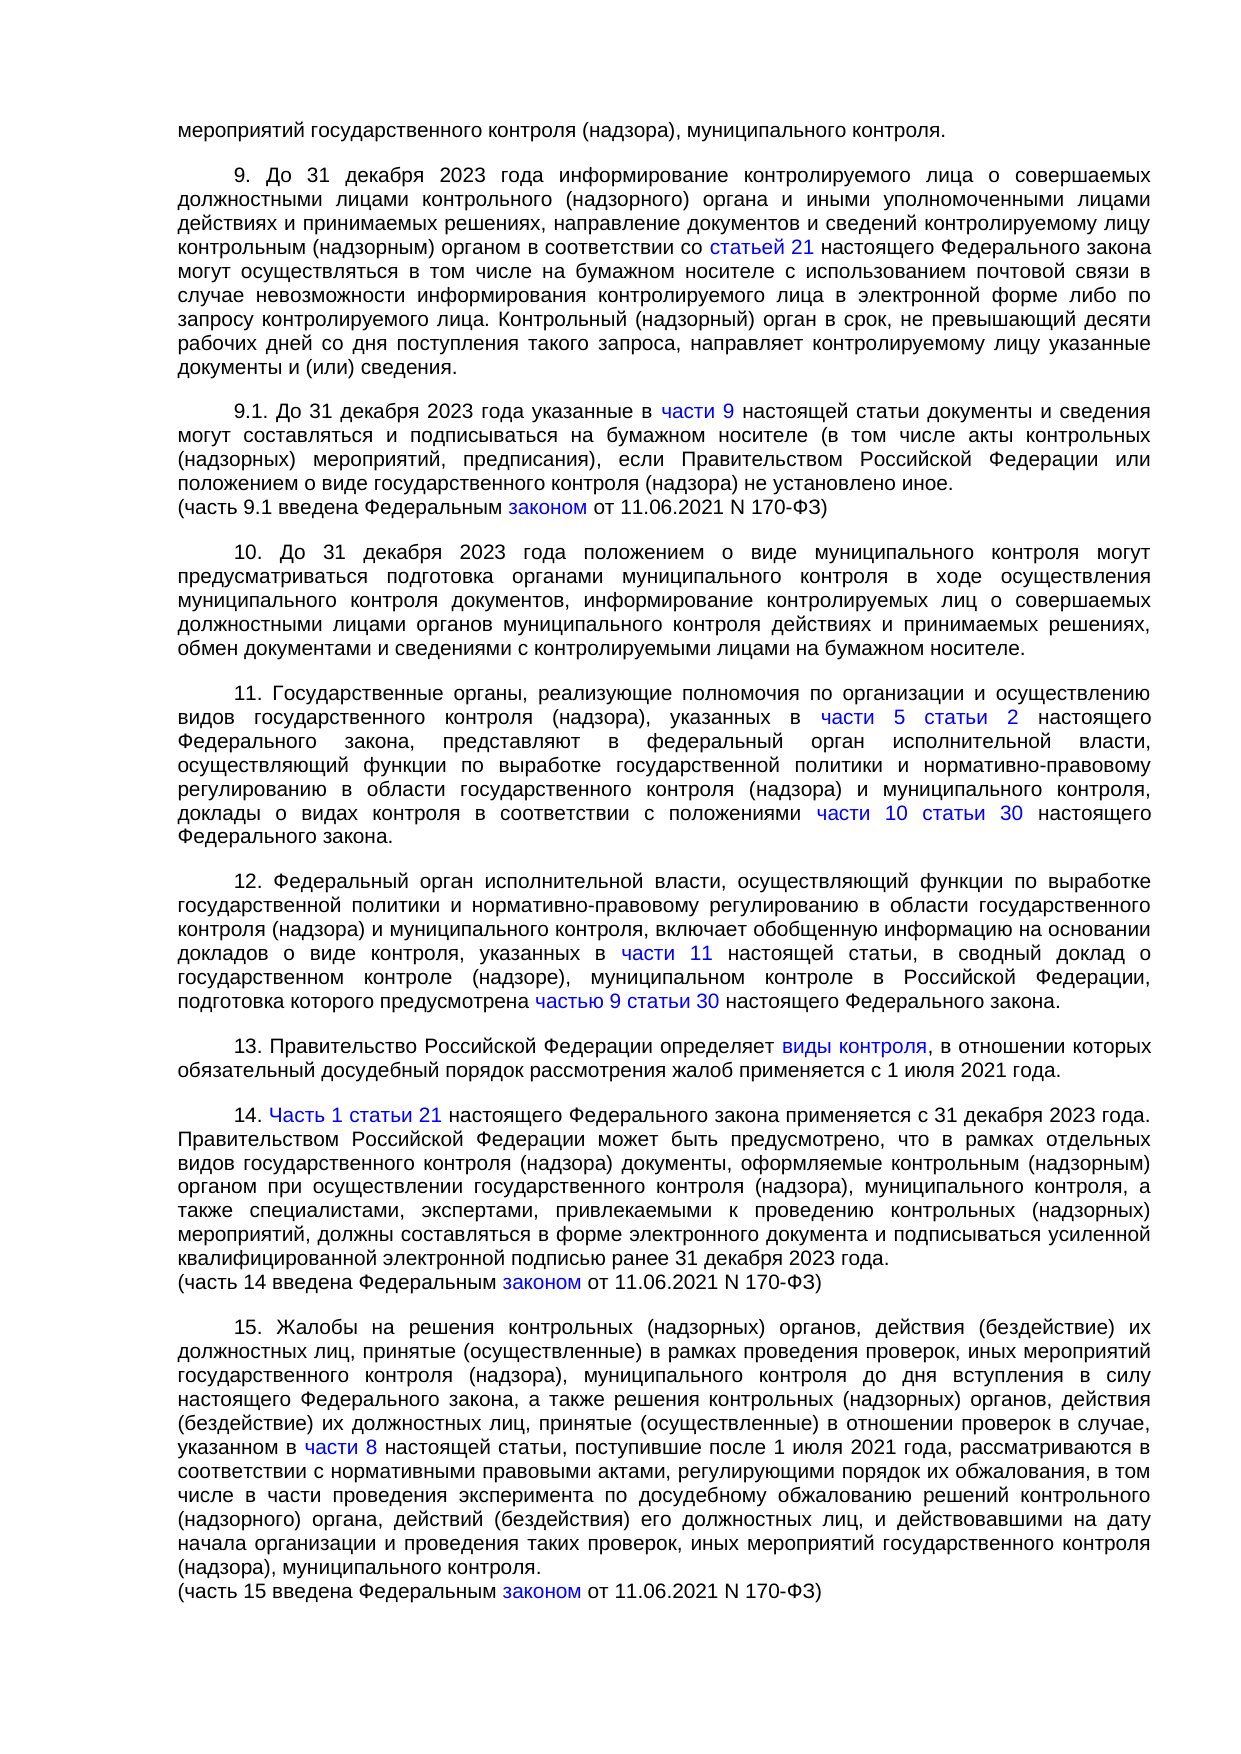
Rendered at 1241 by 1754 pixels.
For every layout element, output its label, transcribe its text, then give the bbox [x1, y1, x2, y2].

text 13. Правительство Российской Федерации определяет виды контроля, в отношении которых обязательный досудебный порядок рассмотрения жалоб применяется с 1 июля 2021 года. [177, 1034, 1152, 1082]
text (часть 9.1 введена Федеральным законом от 11.06.2021 N 170-ФЗ) [177, 495, 1152, 519]
text 15. Жалобы на решения контрольных (надзорных) органов, действия (бездействие) их должностных лиц, принятые (осуществленные) в рамках проведения проверок, иных мероприятий государственного контроля (надзора), муниципального контроля до дня вступления в силу настоящего Федерального закона, а также решения контрольных (надзорных) органов, действия (бездействие) их должностных лиц, принятые (осуществленные) в отношении проверок в случае, указанном в части 8 настоящей статьи, поступившие после 1 июля 2021 года, рассматриваются в соответствии с нормативными правовыми актами, регулирующими порядок их обжалования, в том числе в части проведения эксперимента по досудебному обжалованию решений контрольного (надзорного) органа, действий (бездействия) его должностных лиц, и действовавшими на дату начала организации и проведения таких проверок, иных мероприятий государственного контроля (надзора), муниципального контроля. [177, 1315, 1152, 1578]
text 9. До 31 декабря 2023 года информирование контролируемого лица о совершаемых должностными лицами контрольного (надзорного) органа и иными уполномоченными лицами действиях и принимаемых решениях, направление документов и сведений контролируемому лицу контрольным (надзорным) органом в соответствии со статьей 21 настоящего Федерального закона могут осуществляться в том числе на бумажном носителе с использованием почтовой связи в случае невозможности информирования контролируемого лица в электронной форме либо по запросу контролируемого лица. Контрольный (надзорный) орган в срок, не превышающий десяти рабочих дней со дня поступления такого запроса, направляет контролируемому лицу указанные документы и (или) сведения. [177, 163, 1152, 378]
text 11. Государственные органы, реализующие полномочия по организации и осуществлению видов государственного контроля (надзора), указанных в части 5 статьи 2 настоящего Федерального закона, представляют в федеральный орган исполнительной власти, осуществляющий функции по выработке государственной политики и нормативно-правовому регулированию в области государственного контроля (надзора) и муниципального контроля, доклады о видах контроля в соответствии с положениями части 10 статьи 30 настоящего Федерального закона. [177, 681, 1152, 848]
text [177, 118, 1152, 142]
text (часть 14 введена Федеральным законом от 11.06.2021 N 170-ФЗ) [177, 1270, 1152, 1294]
text 10. До 31 декабря 2023 года положением о виде муниципального контроля могут предусматриваться подготовка органами муниципального контроля в ходе осуществления муниципального контроля документов, информирование контролируемых лиц о совершаемых должностными лицами органов муниципального контроля действиях и принимаемых решениях, обмен документами и сведениями с контролируемыми лицами на бумажном носителе. [177, 540, 1152, 660]
text 12. Федеральный орган исполнительной власти, осуществляющий функции по выработке государственной политики и нормативно-правовому регулированию в области государственного контроля (надзора) и муниципального контроля, включает обобщенную информацию на основании докладов о виде контроля, указанных в части 11 настоящей статьи, в сводный доклад о государственном контроле (надзоре), муниципальном контроле в Российской Федерации, подготовка которого предусмотрена частью 9 статьи 30 настоящего Федерального закона. [177, 869, 1152, 1013]
text 9.1. До 31 декабря 2023 года указанные в части 9 настоящей статьи документы и сведения могут составляться и подписываться на бумажном носителе (в том числе акты контрольных (надзорных) мероприятий, предписания), если Правительством Российской Федерации или положением о виде государственного контроля (надзора) не установлено иное. [177, 399, 1152, 495]
text (часть 15 введена Федеральным законом от 11.06.2021 N 170-ФЗ) [177, 1578, 1152, 1602]
text 14. Часть 1 статьи 21 настоящего Федерального закона применяется с 31 декабря 2023 года. Правительством Российской Федерации может быть предусмотрено, что в рамках отдельных видов государственного контроля (надзора) документы, оформляемые контрольным (надзорным) органом при осуществлении государственного контроля (надзора), муниципального контроля, а также специалистами, экспертами, привлекаемыми к проведению контрольных (надзорных) мероприятий, должны составляться в форме электронного документа и подписываться усиленной квалифицированной электронной подписью ранее 31 декабря 2023 года. [177, 1102, 1152, 1270]
